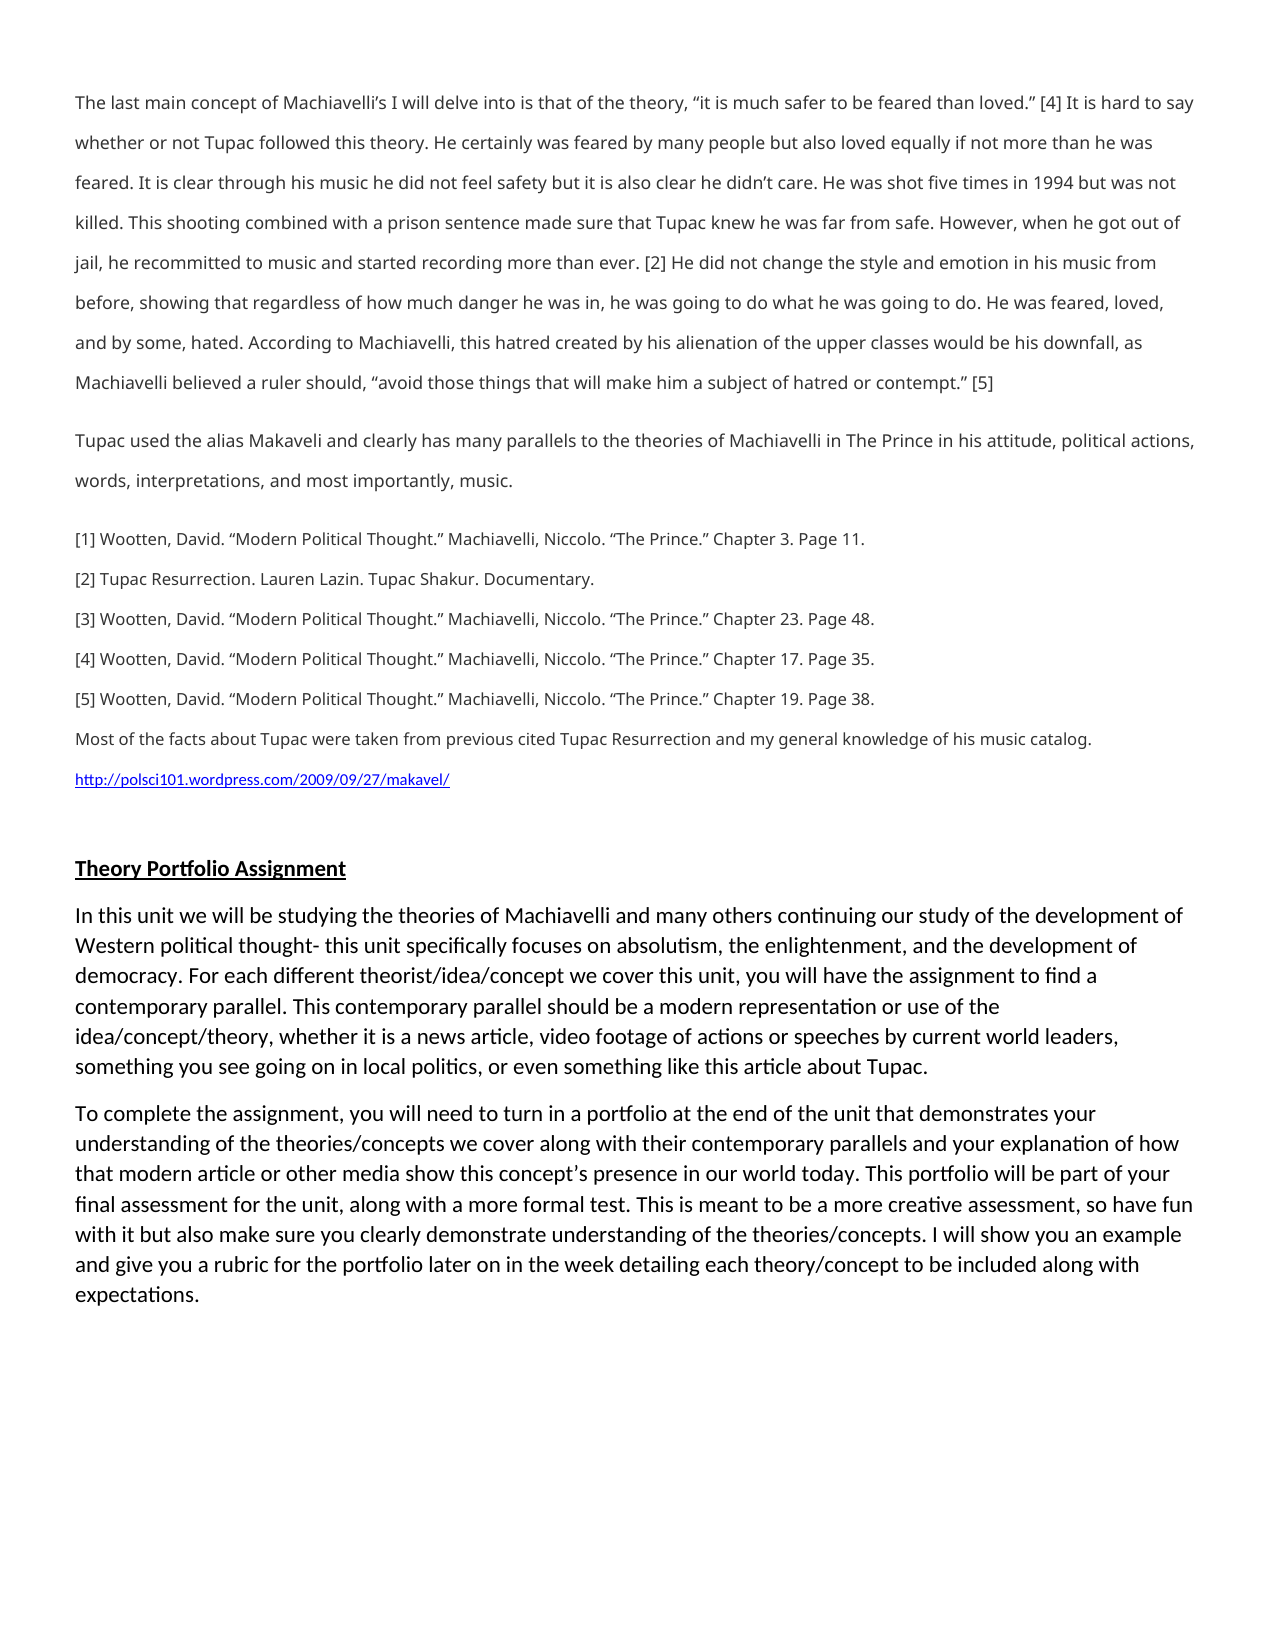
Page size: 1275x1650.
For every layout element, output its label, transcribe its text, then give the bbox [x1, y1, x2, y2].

text [1] Wootten, David. “Modern Political Thought.” Machiavelli, Niccolo. “The Prince.” Chapter 3. Page 11. [2] Tupac Resurrection. Lauren Lazin. Tupac Shakur. Documentary. [3] Wootten, David. “Modern Political Thought.” Machiavelli, Niccolo. “The Prince.” Chapter 23. Page 48. [4] Wootten, David. “Modern Political Thought.” Machiavelli, Niccolo. “The Prince.” Chapter 17. Page 35. [5] Wootten, David. “Modern Political Thought.” Machiavelli, Niccolo. “The Prince.” Chapter 19. Page 38. Most of the facts about Tupac were taken from previous cited Tupac Resurrection and my general knowledge of his music catalog. http://polsci101.wordpress.com/2009/09/27/makavel/ [75, 510, 1200, 790]
text Theory Portfolio Assignment [75, 854, 1200, 882]
text In this unit we will be studying the theories of Machiavelli and many others continuing our study of the development of Western political thought- this unit specifically focuses on absolutism, the enlightenment, and the development of democracy. For each different theorist/idea/concept we cover this unit, you will have the assignment to find a contemporary parallel. This contemporary parallel should be a modern representation or use of the idea/concept/theory, whether it is a news article, video footage of actions or speeches by current world leaders, something you see going on in local politics, or even something like this article about Tupac. [75, 901, 1200, 1080]
text To complete the assignment, you will need to turn in a portfolio at the end of the unit that demonstrates your understanding of the theories/concepts we cover along with their contemporary parallels and your explanation of how that modern article or other media show this concept’s presence in our world today. This portfolio will be part of your final assessment for the unit, along with a more formal test. This is meant to be a more creative assessment, so have fun with it but also make sure you clearly demonstrate understanding of the theories/concepts. I will show you an example and give you a rubric for the portfolio later on in the week detailing each theory/concept to be included along with expectations. [75, 1099, 1200, 1308]
text The last main concept of Machiavelli’s I will delve into is that of the theory, “it is much safer to be feared than loved.” [4] It is hard to say whether or not Tupac followed this theory. He certainly was feared by many people but also loved equally if not more than he was feared. It is clear through his music he did not feel safety but it is also clear he didn’t care. He was shot five times in 1994 but was not killed. This shooting combined with a prison sentence made sure that Tupac knew he was far from safe. However, when he got out of jail, he recommitted to music and started recording more than ever. [2] He did not change the style and emotion in his music from before, showing that regardless of how much danger he was in, he was going to do what he was going to do. He was feared, loved, and by some, hated. According to Machiavelli, this hatred created by his alienation of the upper classes would be his downfall, as Machiavelli believed a ruler should, “avoid those things that will make him a subject of hatred or contempt.” [5] [75, 75, 1200, 395]
text Tupac used the alias Makaveli and clearly has many parallels to the theories of Machiavelli in The Prince in his attitude, political actions, words, interpretations, and most importantly, music. [75, 412, 1200, 492]
